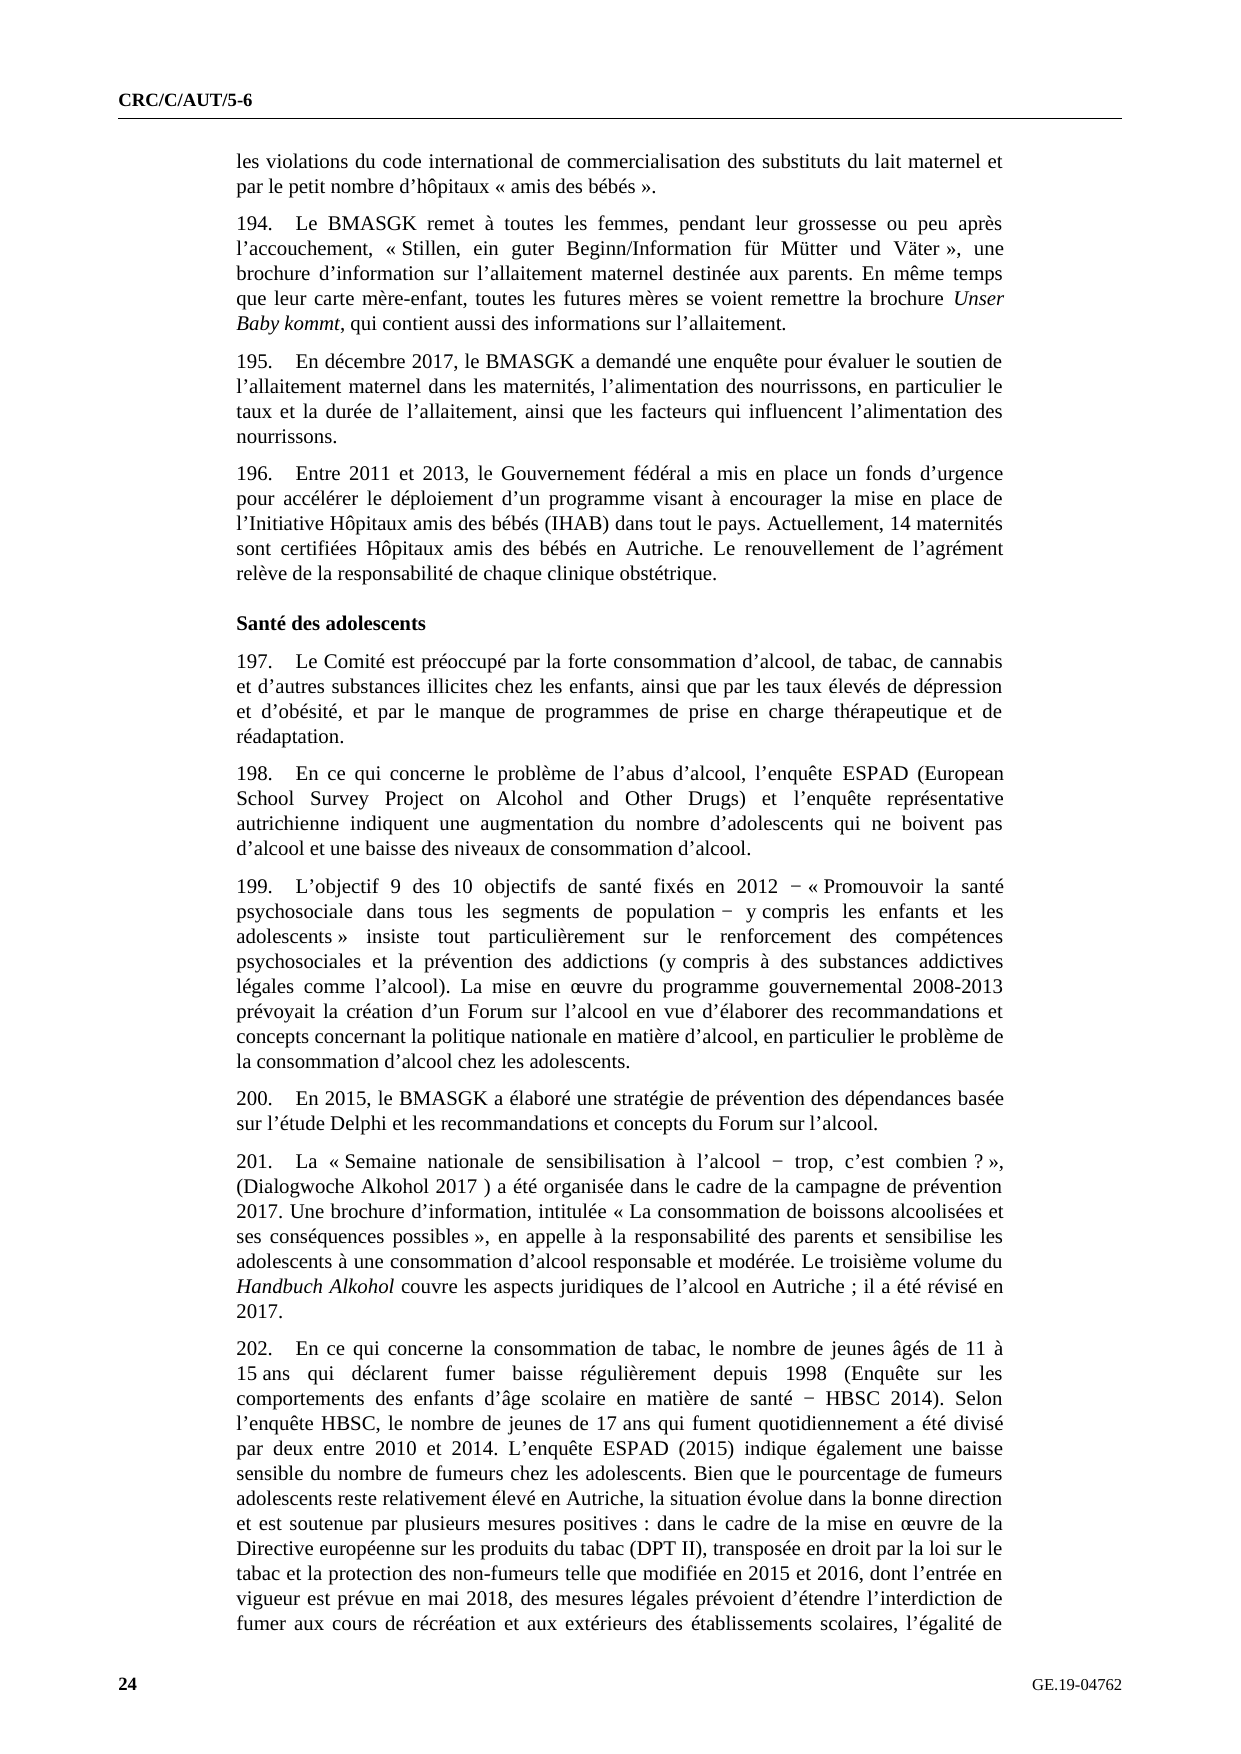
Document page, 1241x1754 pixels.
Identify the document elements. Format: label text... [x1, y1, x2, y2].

text 195. En décembre 2017, le BMASGK a demandé une enquête pour évaluer le soutien de l’allaitement maternel dans les maternités, l’alimentation des nourrissons, en particulier le taux et la durée de l’allaitement, ainsi que les facteurs qui influencent l’alimentation des nourrissons. [236, 348, 1004, 448]
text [236, 148, 1004, 198]
text 199. L’objectif 9 des 10 objectifs de santé fixés en 2012 − « Promouvoir la santé psychosociale dans tous les segments de population − y compris les enfants et les adolescents » insiste tout particulièrement sur le renforcement des compétences psychosociales et la prévention des addictions (y compris à des substances addictives légales comme l’alcool). La mise en œuvre du programme gouvernemental 2008-2013 prévoyait la création d’un Forum sur l’alcool en vue d’élaborer des recommandations et concepts concernant la politique nationale en matière d’alcool, en particulier le problème de la consommation d’alcool chez les adolescents. [236, 873, 1004, 1073]
text 198. En ce qui concerne le problème de l’abus d’alcool, l’enquête ESPAD (European School Survey Project on Alcohol and Other Drugs) et l’enquête représentative autrichienne indiquent une augmentation du nombre d’adolescents qui ne boivent pas d’alcool et une baisse des niveaux de consommation d’alcool. [236, 760, 1004, 860]
text Santé des adolescents [118, 610, 1004, 635]
text 197. Le Comité est préoccupé par la forte consommation d’alcool, de tabac, de cannabis et d’autres substances illicites chez les enfants, ainsi que par les taux élevés de dépression et d’obésité, et par le manque de programmes de prise en charge thérapeutique et de réadaptation. [236, 648, 1004, 748]
text 194. Le BMASGK remet à toutes les femmes, pendant leur grossesse ou peu après l’accouchement, « Stillen, ein guter Beginn/Information für Mütter und Väter », une brochure d’information sur l’allaitement maternel destinée aux parents. En même temps que leur carte mère-enfant, toutes les futures mères se voient remettre la brochure Unser Baby kommt, qui contient aussi des informations sur l’allaitement. [236, 210, 1004, 335]
text 201. La « Semaine nationale de sensibilisation à l’alcool − trop, c’est combien ? », (Dialogwoche Alkohol 2017 ) a été organisée dans le cadre de la campagne de prévention 2017. Une brochure d’information, intitulée « La consommation de boissons alcoolisées et ses conséquences possibles », en appelle à la responsabilité des parents et sensibilise les adolescents à une consommation d’alcool responsable et modérée. Le troisième volume du Handbuch Alkohol couvre les aspects juridiques de l’alcool en Autriche ; il a été révisé en 2017. [236, 1148, 1004, 1323]
text 200. En 2015, le BMASGK a élaboré une stratégie de prévention des dépendances basée sur l’étude Delphi et les recommandations et concepts du Forum sur l’alcool. [236, 1085, 1004, 1135]
text 196. Entre 2011 et 2013, le Gouvernement fédéral a mis en place un fonds d’urgence pour accélérer le déploiement d’un programme visant à encourager la mise en place de l’Initiative Hôpitaux amis des bébés (IHAB) dans tout le pays. Actuellement, 14 maternités sont certifiées Hôpitaux amis des bébés en Autriche. Le renouvellement de l’agrément relève de la responsabilité de chaque clinique obstétrique. [236, 460, 1004, 585]
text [236, 1335, 1004, 1635]
